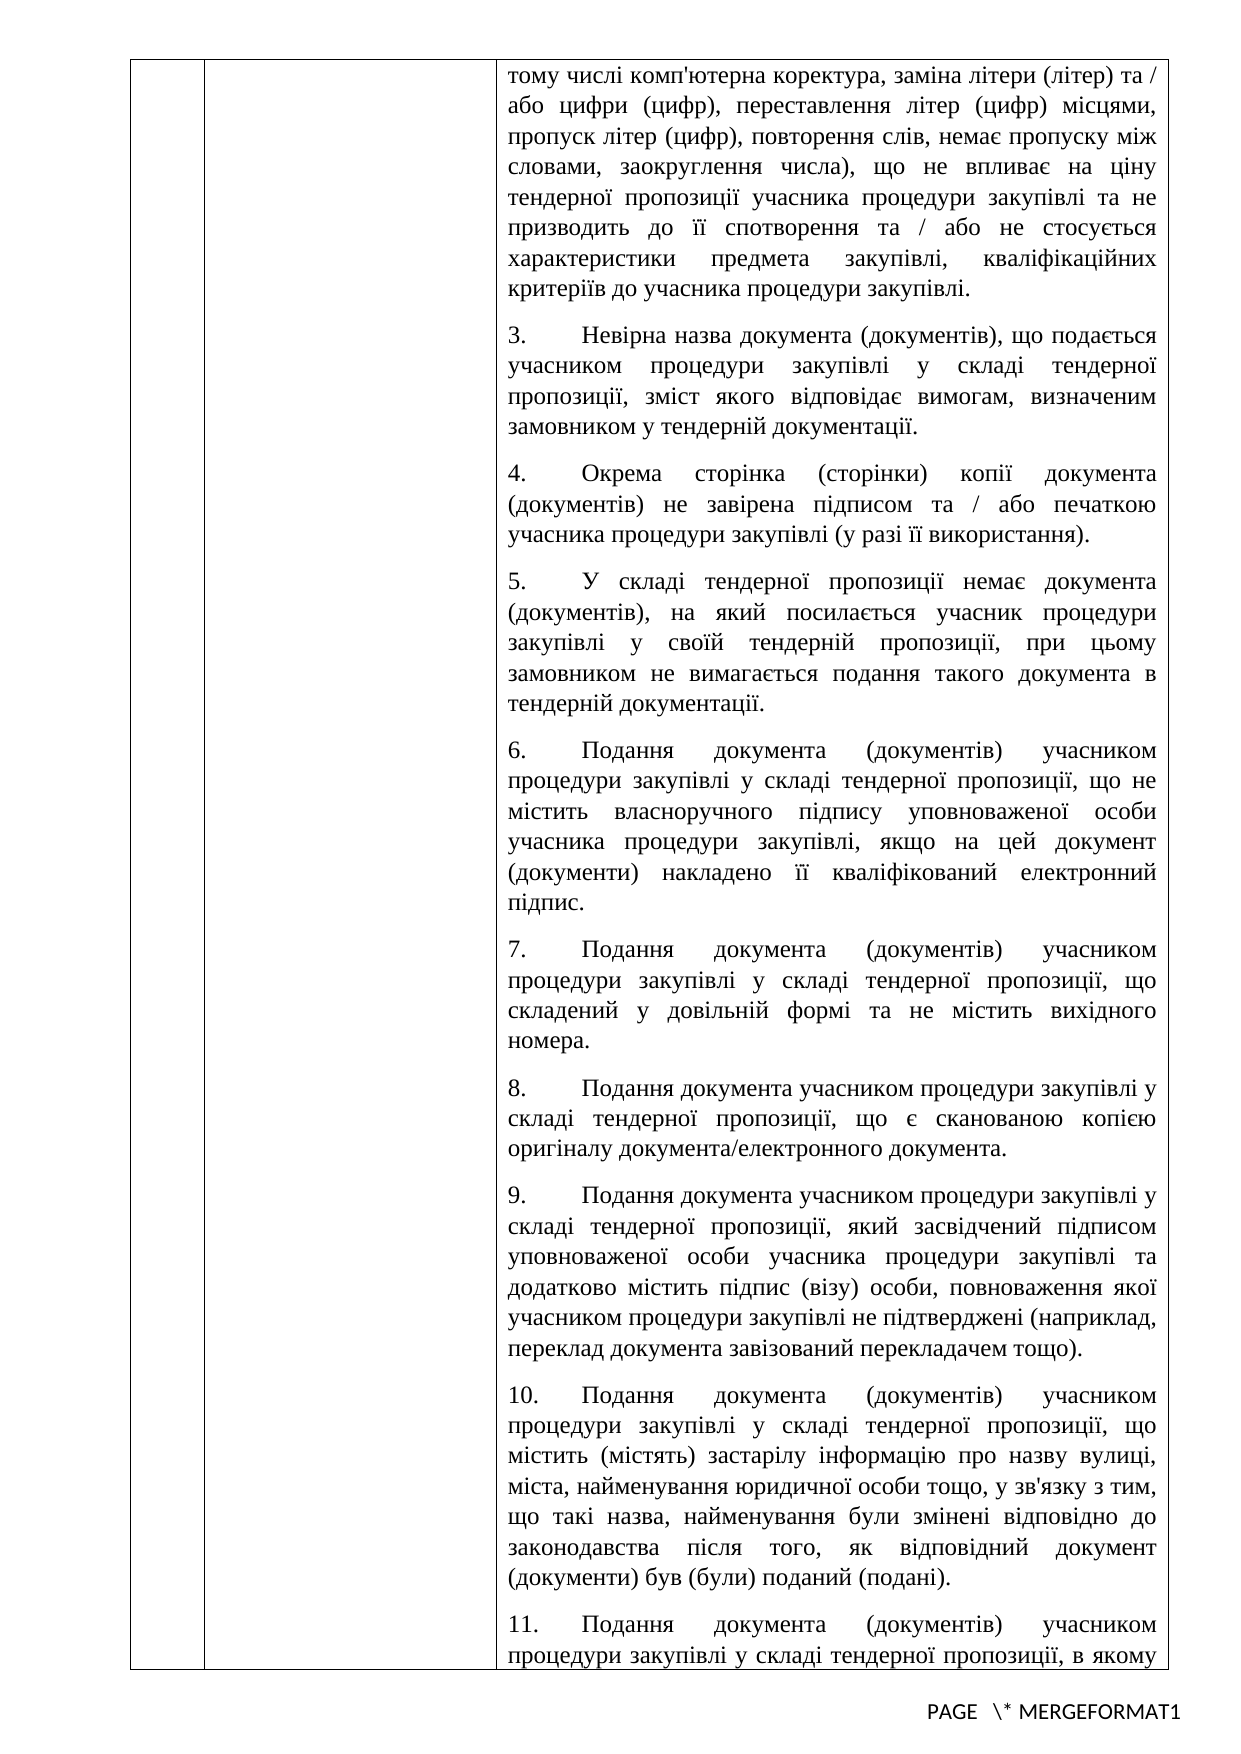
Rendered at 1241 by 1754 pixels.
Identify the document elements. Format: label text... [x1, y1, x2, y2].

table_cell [205, 60, 496, 1668]
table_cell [497, 60, 1168, 1668]
table_cell 1 [131, 60, 204, 1668]
